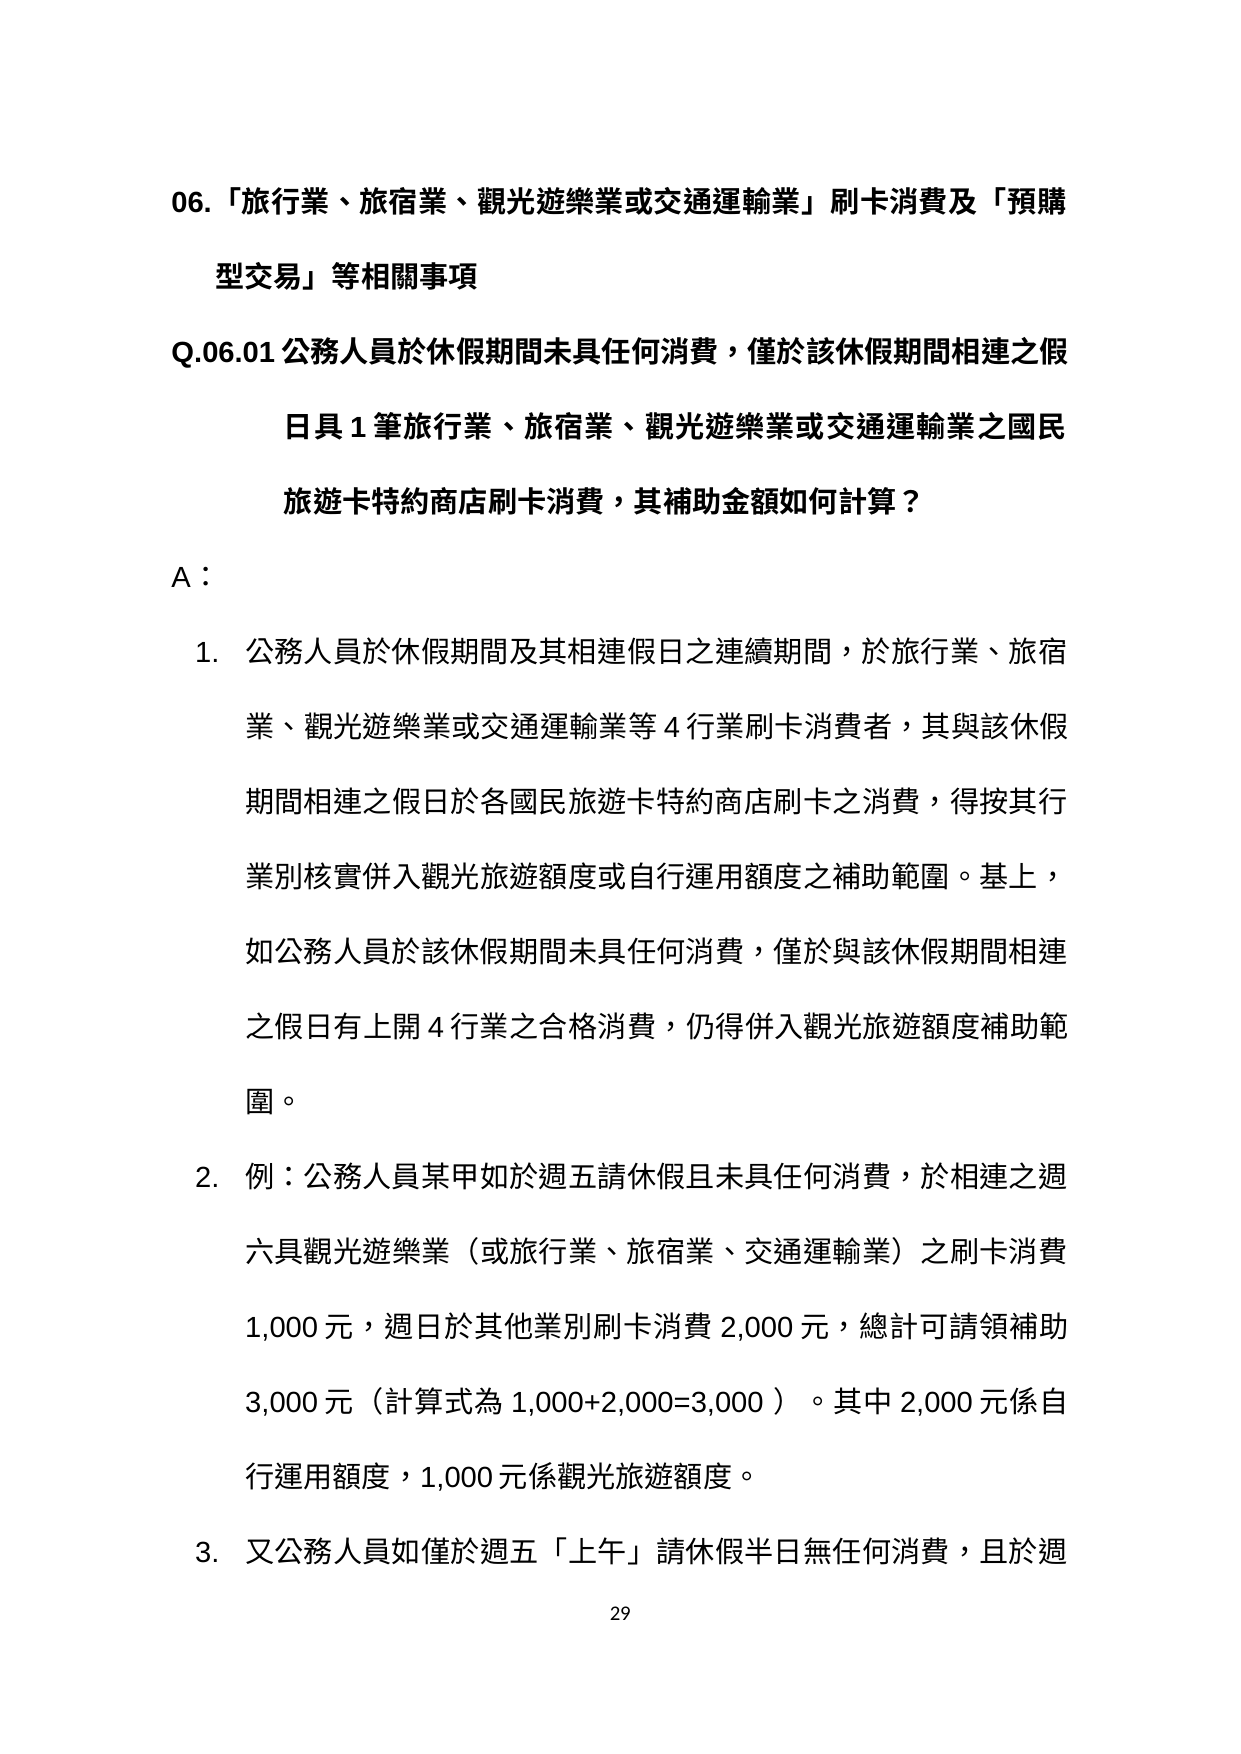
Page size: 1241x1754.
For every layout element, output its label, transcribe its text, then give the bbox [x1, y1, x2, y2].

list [195, 1512, 1069, 1587]
list 例：公務人員某甲如於週五請休假且未具任何消費，於相連之週六具觀光遊樂業（或旅行業、旅宿業、交通運輸業）之刷卡消費1,000元，週日於其他業別刷卡消費2,000元，總計可請領補助3,000元（計算式為1,000+2,000=3,000 ）。其中2,000元係自行運用額度，1,000元係觀光旅遊額度。 [195, 1137, 1069, 1512]
text 06.「旅行業、旅宿業、觀光遊樂業或交通運輸業」刷卡消費及「預購型交易」等相關事項 [171, 162, 1069, 312]
list 公務人員於休假期間及其相連假日之連續期間，於旅行業、旅宿業、觀光遊樂業或交通運輸業等4行業刷卡消費者，其與該休假期間相連之假日於各國民旅遊卡特約商店刷卡之消費，得按其行業別核實併入觀光旅遊額度或自行運用額度之補助範圍。基上，如公務人員於該休假期間未具任何消費，僅於與該休假期間相連之假日有上開4行業之合格消費，仍得併入觀光旅遊額度補助範圍。 [195, 612, 1069, 1137]
text A： [171, 537, 1069, 612]
text Q.06.01公務人員於休假期間未具任何消費，僅於該休假期間相連之假日具1筆旅行業、旅宿業、觀光遊樂業或交通運輸業之國民旅遊卡特約商店刷卡消費，其補助金額如何計算？ [171, 312, 1069, 537]
